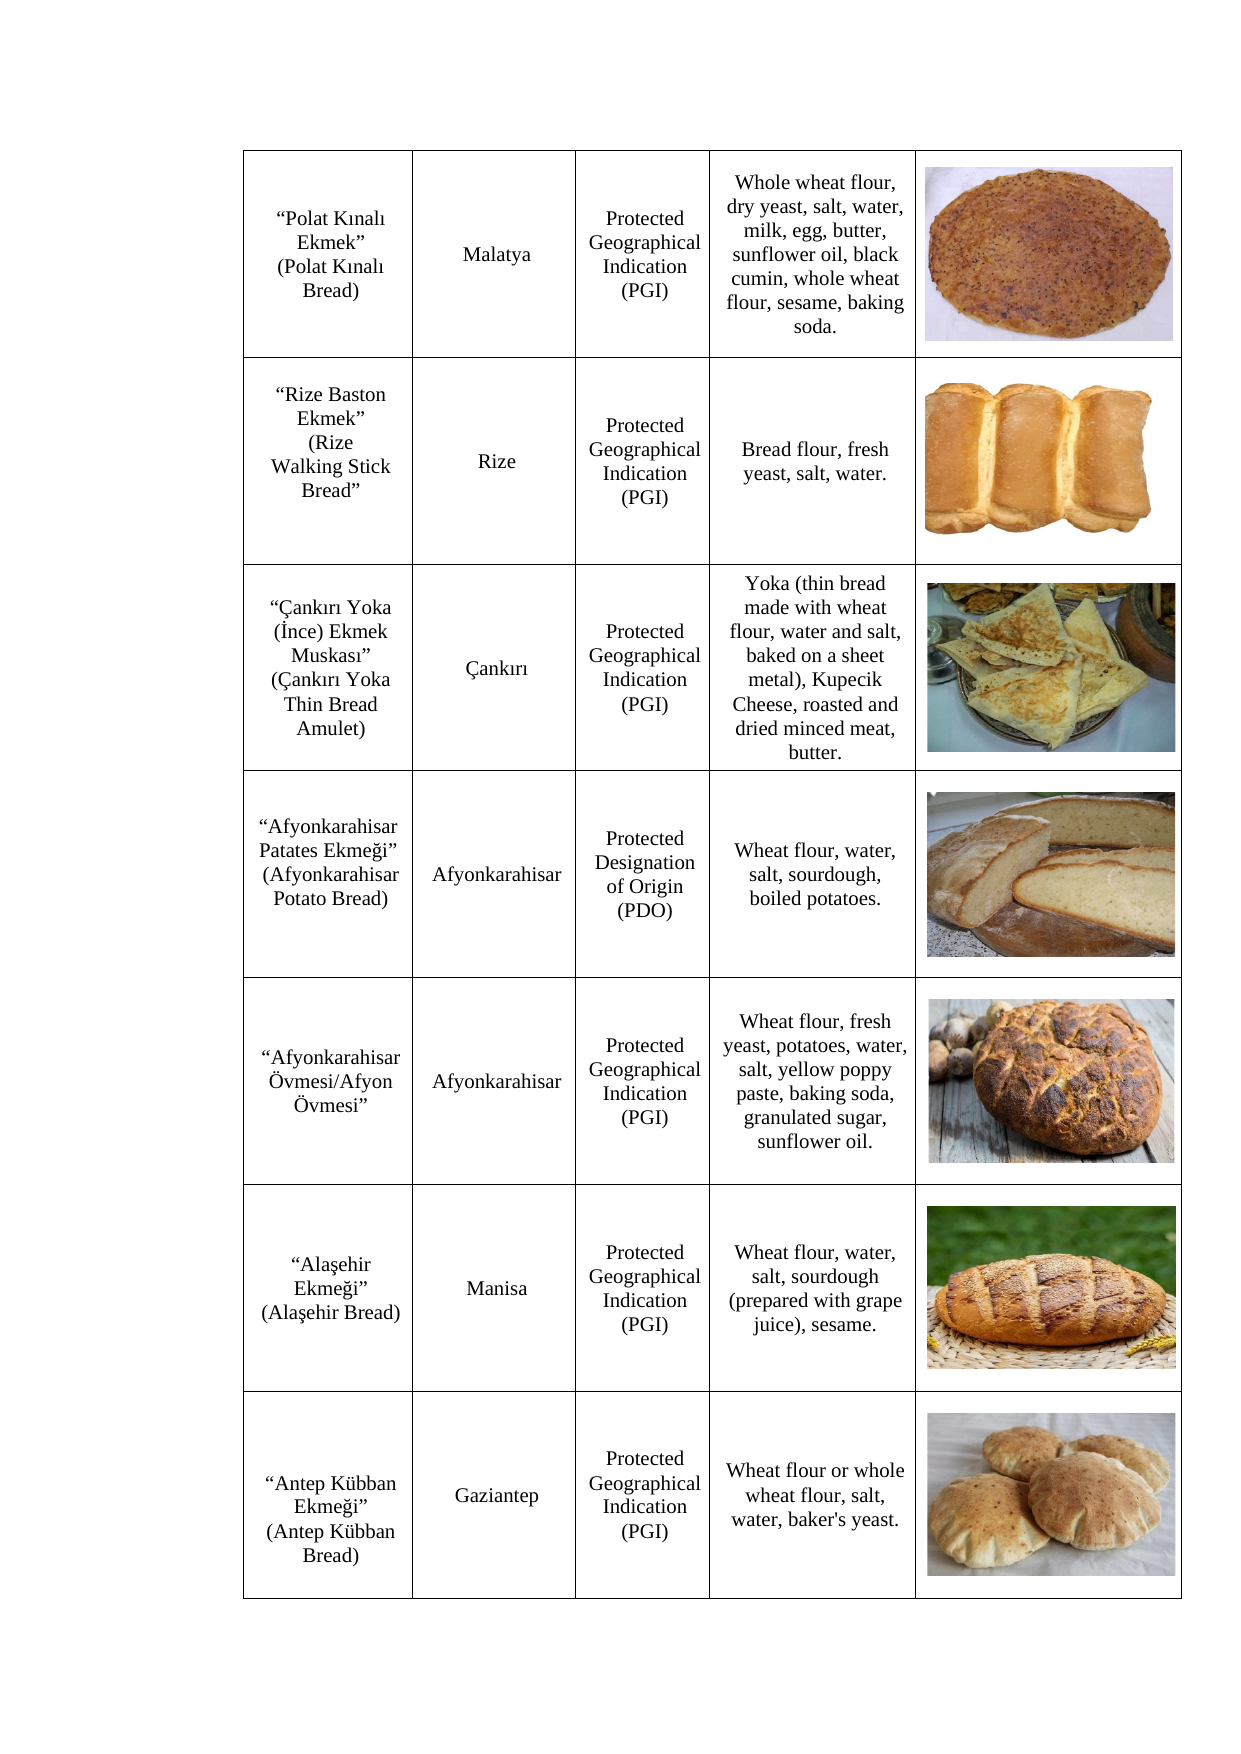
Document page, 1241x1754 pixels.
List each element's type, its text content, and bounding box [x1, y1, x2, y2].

table_cell Wheat flour or whole wheat flour, salt, water, baker's yeast. [710, 1392, 915, 1597]
table_cell Wheat flour, water, salt, sourdough (prepared with grape juice), sesame. [710, 1185, 915, 1391]
table_cell [916, 771, 1181, 977]
table_cell Manisa [413, 1185, 575, 1391]
picture [925, 383, 1174, 536]
table_cell Protected Geographical Indication (PGI) [576, 565, 709, 770]
table_cell Rize [413, 358, 575, 563]
table_cell [916, 1392, 1181, 1597]
table_cell Whole wheat flour, dry yeast, salt, water, milk, egg, butter, sunflower oil, black cumin, whole wheat flour, sesame, baking soda. [710, 151, 915, 357]
table_cell “Antep Kübban Ekmeği” (Antep Kübban Bread) [244, 1392, 412, 1597]
table_cell Malatya [413, 151, 575, 357]
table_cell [576, 1392, 709, 1597]
table_cell Gaziantep [413, 1392, 575, 1597]
table_cell Protected Geographical Indication (PGI) [576, 978, 709, 1184]
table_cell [576, 151, 709, 357]
table_cell “Alaşehir Ekmeği” (Alaşehir Bread) [244, 1185, 412, 1391]
table_cell “Çankırı Yoka (İnce) Ekmek Muskası” (Çankırı Yoka Thin Bread Amulet) [244, 565, 412, 770]
picture [928, 999, 1175, 1163]
table_cell Wheat flour, fresh yeast, potatoes, water, salt, yellow poppy paste, baking soda, granulated sugar, sunflower oil. [710, 978, 915, 1184]
table_cell [916, 565, 1181, 770]
table_cell Protected Geographical Indication (PGI) [576, 1185, 709, 1391]
table_cell Protected Designation of Origin (PDO) [576, 771, 709, 977]
picture [927, 583, 1176, 752]
picture [927, 1206, 1176, 1369]
table_cell Çankırı [413, 565, 575, 770]
table_cell [916, 1185, 1181, 1391]
table_cell “Rize Baston Ekmek” (Rize Walking Stick Bread” Bread) [244, 358, 412, 563]
table_cell Yoka (thin bread made with wheat flour, water and salt, baked on a sheet metal), Kupecik Cheese, roasted and dried minced meat, butter. [710, 565, 915, 770]
picture [927, 1413, 1176, 1576]
table_cell [916, 978, 1181, 1184]
table_cell “Afyonkarahisar Patates Ekmeği” (Afyonkarahisar Potato Bread) [244, 771, 412, 977]
table_cell Bread flour, fresh yeast, salt, water. [710, 358, 915, 563]
table_cell Afyonkarahisar [413, 978, 575, 1184]
table_cell Afyonkarahisar [413, 771, 575, 977]
table_cell “Polat Kınalı Ekmek” (Polat Kınalı Bread) [244, 151, 412, 357]
table_cell Wheat flour, water, salt, sourdough, boiled potatoes. [710, 771, 915, 977]
table_cell [916, 358, 1181, 563]
table_cell Protected Geographical Indication (PGI) [576, 358, 709, 563]
table_cell “Afyonkarahisar Övmesi/Afyon Övmesi” [244, 978, 412, 1184]
table_cell [916, 151, 1181, 357]
picture [925, 167, 1173, 341]
picture [927, 792, 1175, 957]
